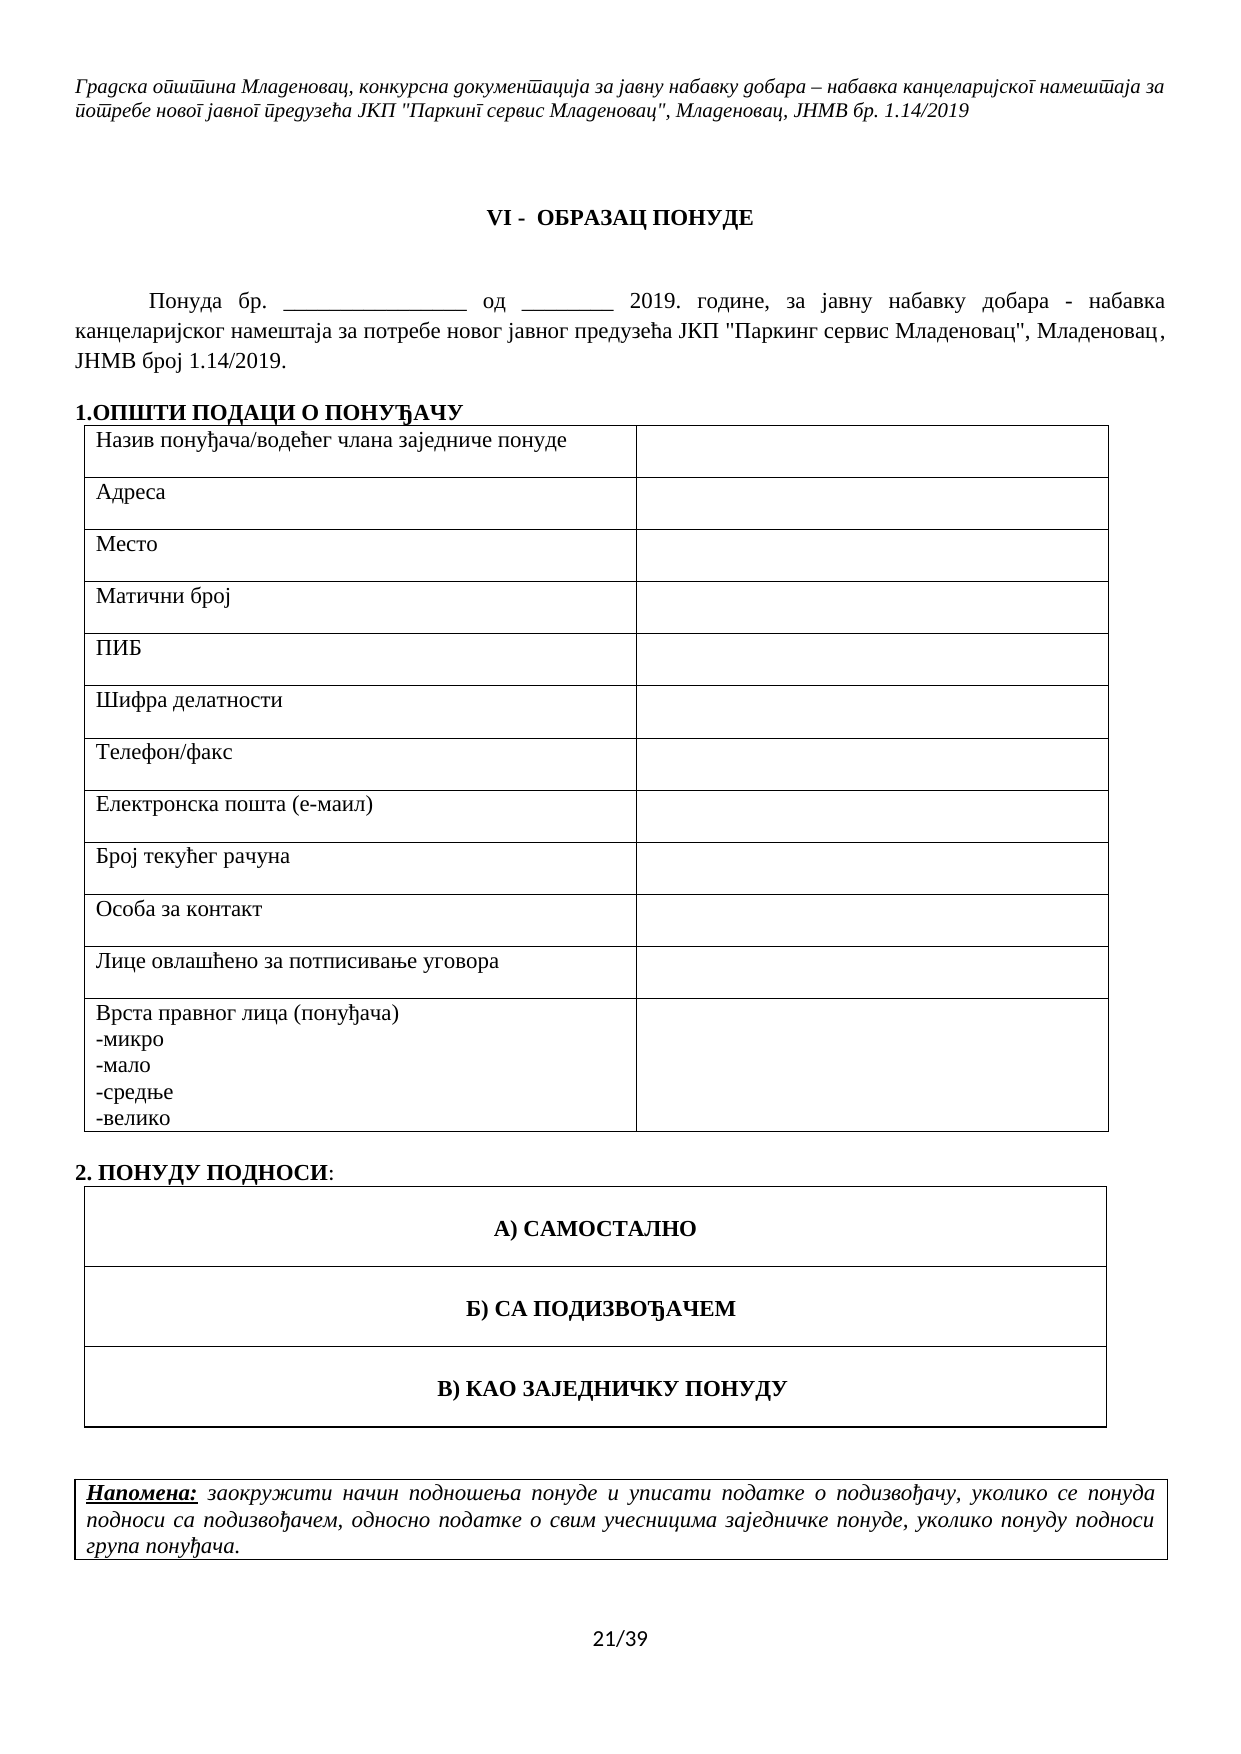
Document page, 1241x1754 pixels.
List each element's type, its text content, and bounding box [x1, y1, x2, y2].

table_cell [637, 530, 1108, 581]
table_cell [637, 947, 1108, 998]
table_cell [637, 895, 1108, 946]
table_cell Лице овлашћено за потписивање уговора [85, 947, 636, 998]
table_cell [637, 634, 1108, 685]
table_cell Место [85, 530, 636, 581]
table_cell Адреса [85, 478, 636, 529]
text 1.ОПШТИ ПОДАЦИ О ПОНУЂАЧУ [75, 398, 1165, 425]
table_header Назив понуђача/водећег члана заједниче понуде [85, 426, 636, 477]
table_cell [637, 686, 1108, 737]
table_cell Особа за контакт [85, 895, 636, 946]
table_cell В) КАО ЗАЈЕДНИЧКУ ПОНУДУ [85, 1347, 1106, 1426]
table_header Напомена: заокружити начин подношења понуде и уписати податке о подизвођачу, уколико се понуда подноси са подизвођачем, односно податке о свим учесницима заједничке понуде, уколико понуду подноси група понуђача. [76, 1480, 1167, 1558]
table_cell Телефон/факс [85, 739, 636, 789]
table_cell Б) СА ПОДИЗВОЂАЧЕМ [85, 1267, 1106, 1346]
table_cell [637, 582, 1108, 633]
table_cell Електронска пошта (е-маил) [85, 791, 636, 842]
table_cell ПИБ [85, 634, 636, 685]
subtitle VI - ОБРАЗАЦ ПОНУДЕ [75, 204, 1165, 231]
table_cell [637, 478, 1108, 529]
table_cell Врста правног лица (понуђача) -микро -мало -средње -велико [85, 999, 636, 1131]
table_cell Број текућег рачуна [85, 843, 636, 894]
text 2. ПОНУДУ ПОДНОСИ: [75, 1158, 1165, 1186]
table_cell [637, 843, 1108, 894]
table_header [637, 426, 1108, 477]
table_cell Матични број [85, 582, 636, 633]
text Понуда бр. ________________ од ________ 2019. године, за јавну набавку добара - набавка канцеларијског намештаја за потребе новог јавног предузећа ЈКП "Паркинг сервис Младеновац", Младеновац, ЈНМВ број 1.14/2019. [75, 287, 1165, 374]
table_header А) САМОСТАЛНО [85, 1187, 1106, 1266]
table_cell Шифра делатности [85, 686, 636, 737]
table_cell [637, 739, 1108, 789]
table_cell [637, 791, 1108, 842]
table_cell [637, 999, 1108, 1131]
